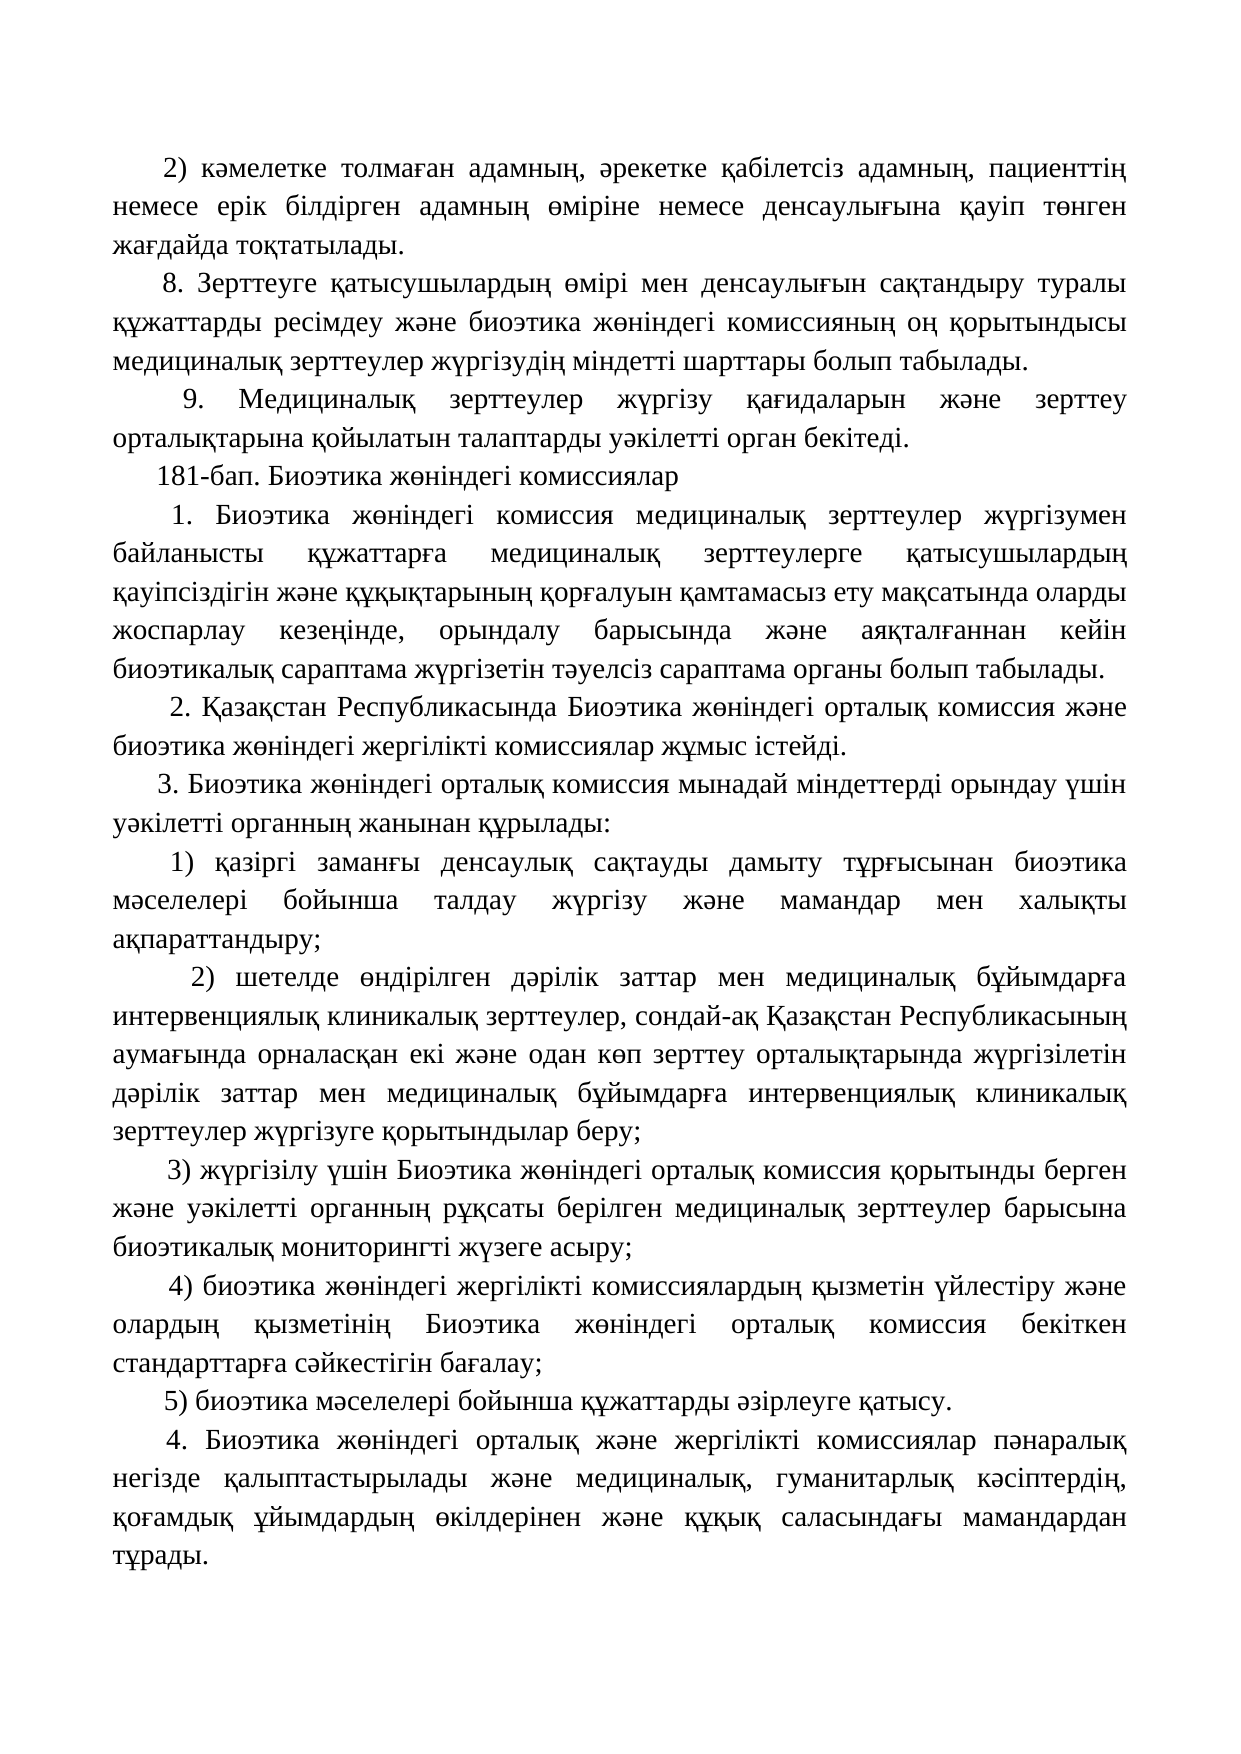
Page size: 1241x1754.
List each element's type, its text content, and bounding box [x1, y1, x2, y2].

text 4) биоэтика жөніндегі жергілікті комиссиялардың қызметін үйлестіру және олардың қызметінің Биоэтика жөніндегі орталық комиссия бекіткен стандарттарға сәйкестігін бағалау; [112, 1268, 1128, 1378]
text 1) қазіргі заманғы денсаулық сақтауды дамыту тұрғысынан биоэтика мәселелері бойынша талдау жүргізу және мамандар мен халықты ақпараттандыру; [112, 844, 1128, 954]
text 8. Зерттеуге қатысушылардың өмірі мен денсаулығын сақтандыру туралы құжаттарды ресімдеу және биоэтика жөніндегі комиссияның оң қорытындысы медициналық зерттеулер жүргізудің міндетті шарттары болып табылады. [112, 266, 1128, 376]
text 4. Биоэтика жөніндегі орталық және жергілікті комиссиялар пәнаралық негізде қалыптастырылады және медициналық, гуманитарлық кәсіптердің, қоғамдық ұйымдардың өкілдерінен және құқық саласындағы мамандардан тұрады. [112, 1422, 1128, 1571]
text 3. Биоэтика жөніндегі орталық комиссия мынадай міндеттерді орындау үшін уәкілетті органның жанынан құрылады: [112, 767, 1128, 839]
text 1. Биоэтика жөніндегі комиссия медициналық зерттеулер жүргізумен байланысты құжаттарға медициналық зерттеулерге қатысушылардың қауіпсіздігін және құқықтарының қорғалуын қамтамасыз ету мақсатында оларды жоспарлау кезеңінде, орындалу барысында және аяқталғаннан кейін биоэтикалық сараптама жүргізетін тәуелсіз сараптама органы болып табылады. [112, 497, 1128, 684]
text 2) кәмелетке толмаған адамның, әрекетке қабілетсіз адамның, пациенттің немесе ерік білдірген адамның өміріне немесе денсаулығына қауіп төнген жағдайда тоқтатылады. [112, 150, 1128, 261]
text 2) шетелде өндірілген дәрілік заттар мен медициналық бұйымдарға интервенциялық клиникалық зерттеулер, сондай-ақ Қазақстан Республикасының аумағында орналасқан екі және одан көп зерттеу орталықтарында жүргізілетін дәрілік заттар мен медициналық бұйымдарға интервенциялық клиникалық зерттеулер жүргізуге қорытындылар беру; [112, 959, 1128, 1147]
text 3) жүргізілу үшін Биоэтика жөніндегі орталық комиссия қорытынды берген және уәкілетті органның рұқсаты берілген медициналық зерттеулер барысына биоэтикалық мониторингті жүзеге асыру; [112, 1152, 1128, 1263]
text 5) биоэтика мәселелері бойынша құжаттарды әзірлеуге қатысу. [112, 1383, 1128, 1417]
text 9. Медициналық зерттеулер жүргізу қағидаларын және зерттеу орталықтарына қойылатын талаптарды уәкілетті орган бекітеді. [112, 381, 1128, 453]
text 181-бап. Биоэтика жөніндегі комиссиялар [112, 458, 1128, 492]
text 2. Қазақстан Республикасында Биоэтика жөніндегі орталық комиссия және биоэтика жөніндегі жергілікті комиссиялар жұмыс істейді. [112, 689, 1128, 762]
